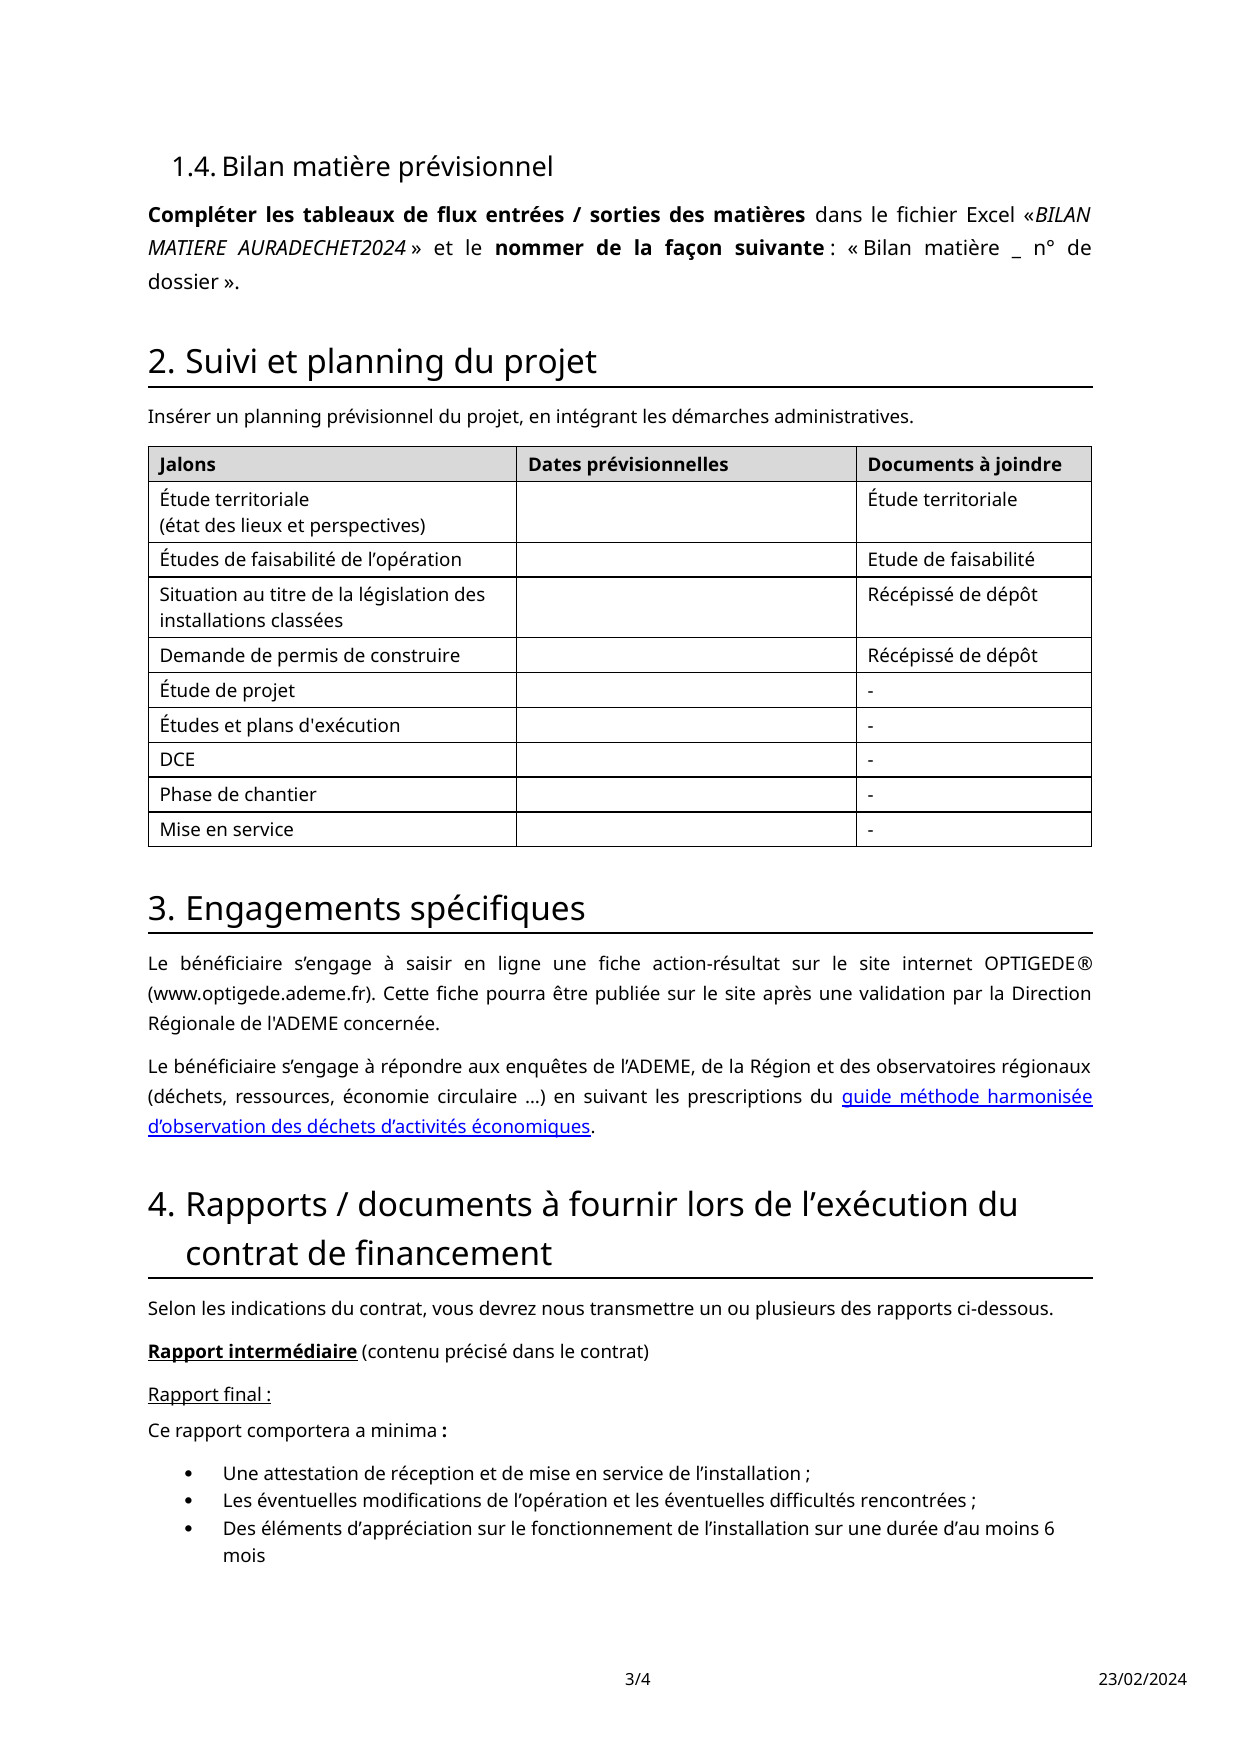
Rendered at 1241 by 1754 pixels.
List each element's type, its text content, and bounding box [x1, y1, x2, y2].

text Insérer un planning prévisionnel du projet, en intégrant les démarches administratives. [148, 404, 1093, 429]
text Rapport intermédiaire (contenu précisé dans le contrat) [148, 1338, 1093, 1364]
table_cell Phase de chantier [149, 778, 516, 811]
table_cell - [857, 673, 1091, 707]
table_cell Situation au titre de la législation des installations classées [149, 578, 516, 637]
table_cell [517, 543, 856, 576]
text Selon les indications du contrat, vous devrez nous transmettre un ou plusieurs des rapports ci-dessous. [148, 1296, 1093, 1321]
table_cell [517, 578, 856, 637]
text Compléter les tableaux de flux entrées / sorties des matières dans le fichier Excel «BILAN MATIERE AURADECHET2024 » et le nommer de la façon suivante : « Bilan matière _ n° de dossier ». [148, 200, 1093, 295]
table_cell Étude de projet [149, 673, 516, 707]
table_cell Récépissé de dépôt [857, 578, 1091, 637]
table_cell - [857, 813, 1091, 846]
table_cell [517, 778, 856, 811]
text Le bénéficiaire s’engage à répondre aux enquêtes de l’ADEME, de la Région et des observatoires régionaux (déchets, ressources, économie circulaire …) en suivant les prescriptions du guide méthode harmonisée d’observation des déchets d’activités économiques. [148, 1053, 1093, 1139]
table_cell [517, 638, 856, 672]
text Ce rapport comportera a minima : [148, 1417, 1093, 1443]
text Une attestation de réception et de mise en service de l’installation ; [185, 1460, 1093, 1485]
table_cell Récépissé de dépôt [857, 638, 1091, 672]
table_cell - [857, 708, 1091, 742]
table_cell Mise en service [149, 813, 516, 846]
table_cell [517, 813, 856, 846]
text Le bénéficiaire s’engage à saisir en ligne une fiche action-résultat sur le site internet OPTIGEDE® (www.optigede.ademe.fr). Cette fiche pourra être publiée sur le site après une validation par la Direction Régionale de l'ADEME concernée. [148, 950, 1093, 1036]
subtitle Suivi et planning du projet [148, 338, 1093, 386]
subtitle Engagements spécifiques [148, 885, 1093, 932]
text Rapport final : [148, 1381, 1093, 1406]
table_cell Demande de permis de construire [149, 638, 516, 672]
table_cell Etude de faisabilité [857, 543, 1091, 576]
subtitle Bilan matière prévisionnel [171, 148, 1093, 184]
table_header Documents à joindre [857, 447, 1091, 481]
table_cell Études et plans d'exécution [149, 708, 516, 742]
table_cell [517, 482, 856, 542]
table_cell [517, 673, 856, 707]
text Des éléments d’appréciation sur le fonctionnement de l’installation sur une durée d’au moins 6 mois [185, 1515, 1093, 1568]
subtitle Rapports / documents à fournir lors de l’exécution du contrat de financement [148, 1181, 1093, 1277]
table_cell Études de faisabilité de l’opération [149, 543, 516, 576]
text Les éventuelles modifications de l’opération et les éventuelles difficultés rencontrées ; [185, 1487, 1093, 1513]
table_cell Étude territoriale (état des lieux et perspectives) [149, 482, 516, 542]
table_cell Étude territoriale [857, 482, 1091, 542]
table_cell [517, 743, 856, 776]
table_header Dates prévisionnelles [517, 447, 856, 481]
table_cell - [857, 778, 1091, 811]
table_header Jalons [149, 447, 516, 481]
table_cell [517, 708, 856, 742]
table_cell DCE [149, 743, 516, 776]
table_cell - [857, 743, 1091, 776]
